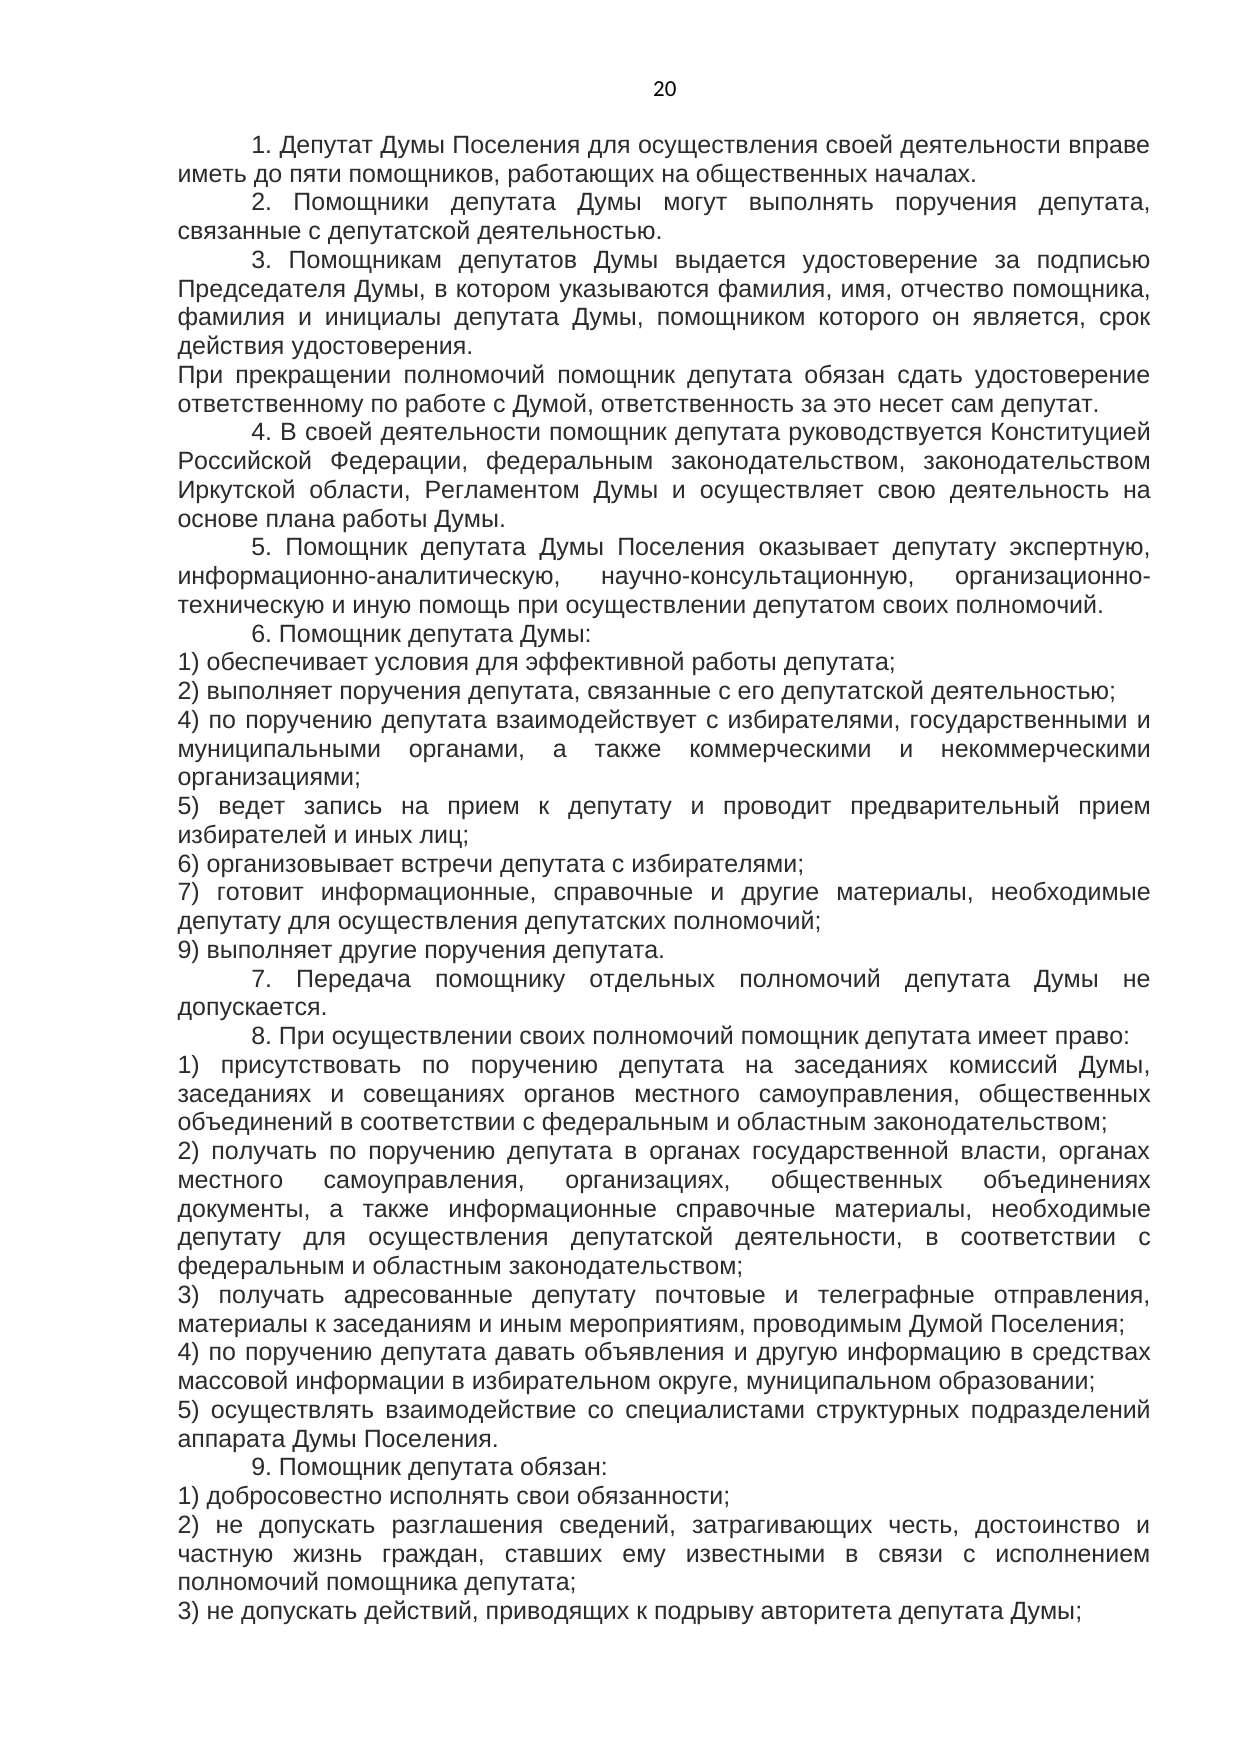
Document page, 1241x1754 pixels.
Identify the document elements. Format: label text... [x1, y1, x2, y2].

text 9) выполняет другие поручения депутата. [177, 935, 1152, 963]
text 2) не допускать разглашения сведений, затрагивающих честь, достоинство и частную жизнь граждан, ставших ему известными в связи с исполнением полномочий помощника депутата; [177, 1510, 1152, 1596]
text 7. Передача помощнику отдельных полномочий депутата Думы не допускается. [177, 963, 1152, 1021]
text При прекращении полномочий помощник депутата обязан сдать удостоверение ответственному по работе с Думой, ответственность за это несет сам депутат. [177, 360, 1152, 417]
text 5) ведет запись на прием к депутату и проводит предварительный прием избирателей и иных лиц; [177, 791, 1152, 848]
text 2) выполняет поручения депутата, связанные с его депутатской деятельностью; [177, 676, 1152, 705]
text 1) присутствовать по поручению депутата на заседаниях комиссий Думы, заседаниях и совещаниях органов местного самоуправления, общественных объединений в соответствии с федеральным и областным законодательством; [177, 1050, 1152, 1136]
text 4) по поручению депутата взаимодействует с избирателями, государственными и муниципальными органами, а также коммерческими и некоммерческими организациями; [177, 705, 1152, 791]
text 2) получать по поручению депутата в органах государственной власти, органах местного самоуправления, организациях, общественных объединениях документы, а также информационные справочные материалы, необходимые депутату для осуществления депутатской деятельности, в соответствии с федеральным и областным законодательством; [177, 1136, 1152, 1280]
text 1) обеспечивает условия для эффективной работы депутата; [177, 647, 1152, 676]
text 5. Помощник депутата Думы Поселения оказывает депутату экспертную, информационно-аналитическую, научно-консультационную, организационно-техническую и иную помощь при осуществлении депутатом своих полномочий. [177, 532, 1152, 618]
text 2. Помощники депутата Думы могут выполнять поручения депутата, связанные с депутатской деятельностью. [177, 187, 1152, 245]
text 9. Помощник депутата обязан: [177, 1452, 1152, 1481]
text 4. В своей деятельности помощник депутата руководствуется Конституцией Российской Федерации, федеральным законодательством, законодательством Иркутской области, Регламентом Думы и осуществляет свою деятельность на основе плана работы Думы. [177, 417, 1152, 532]
text 1. Депутат Думы Поселения для осуществления своей деятельности вправе иметь до пяти помощников, работающих на общественных началах. [177, 130, 1152, 187]
text 8. При осуществлении своих полномочий помощник депутата имеет право: [177, 1021, 1152, 1050]
text 7) готовит информационные, справочные и другие материалы, необходимые депутату для осуществления депутатских полномочий; [177, 877, 1152, 935]
text 6) организовывает встречи депутата с избирателями; [177, 848, 1152, 877]
text 5) осуществлять взаимодействие со специалистами структурных подразделений аппарата Думы Поселения. [177, 1395, 1152, 1452]
text 6. Помощник депутата Думы: [177, 618, 1152, 647]
text 1) добросовестно исполнять свои обязанности; [177, 1481, 1152, 1510]
text 3) получать адресованные депутату почтовые и телеграфные отправления, материалы к заседаниям и иным мероприятиям, проводимым Думой Поселения; [177, 1280, 1152, 1337]
text 3) не допускать действий, приводящих к подрыву авторитета депутата Думы; [177, 1596, 1152, 1625]
text 4) по поручению депутата давать объявления и другую информацию в средствах массовой информации в избирательном округе, муниципальном образовании; [177, 1337, 1152, 1395]
text 3. Помощникам депутатов Думы выдается удостоверение за подписью Председателя Думы, в котором указываются фамилия, имя, отчество помощника, фамилия и инициалы депутата Думы, помощником которого он является, срок действия удостоверения. [177, 245, 1152, 360]
